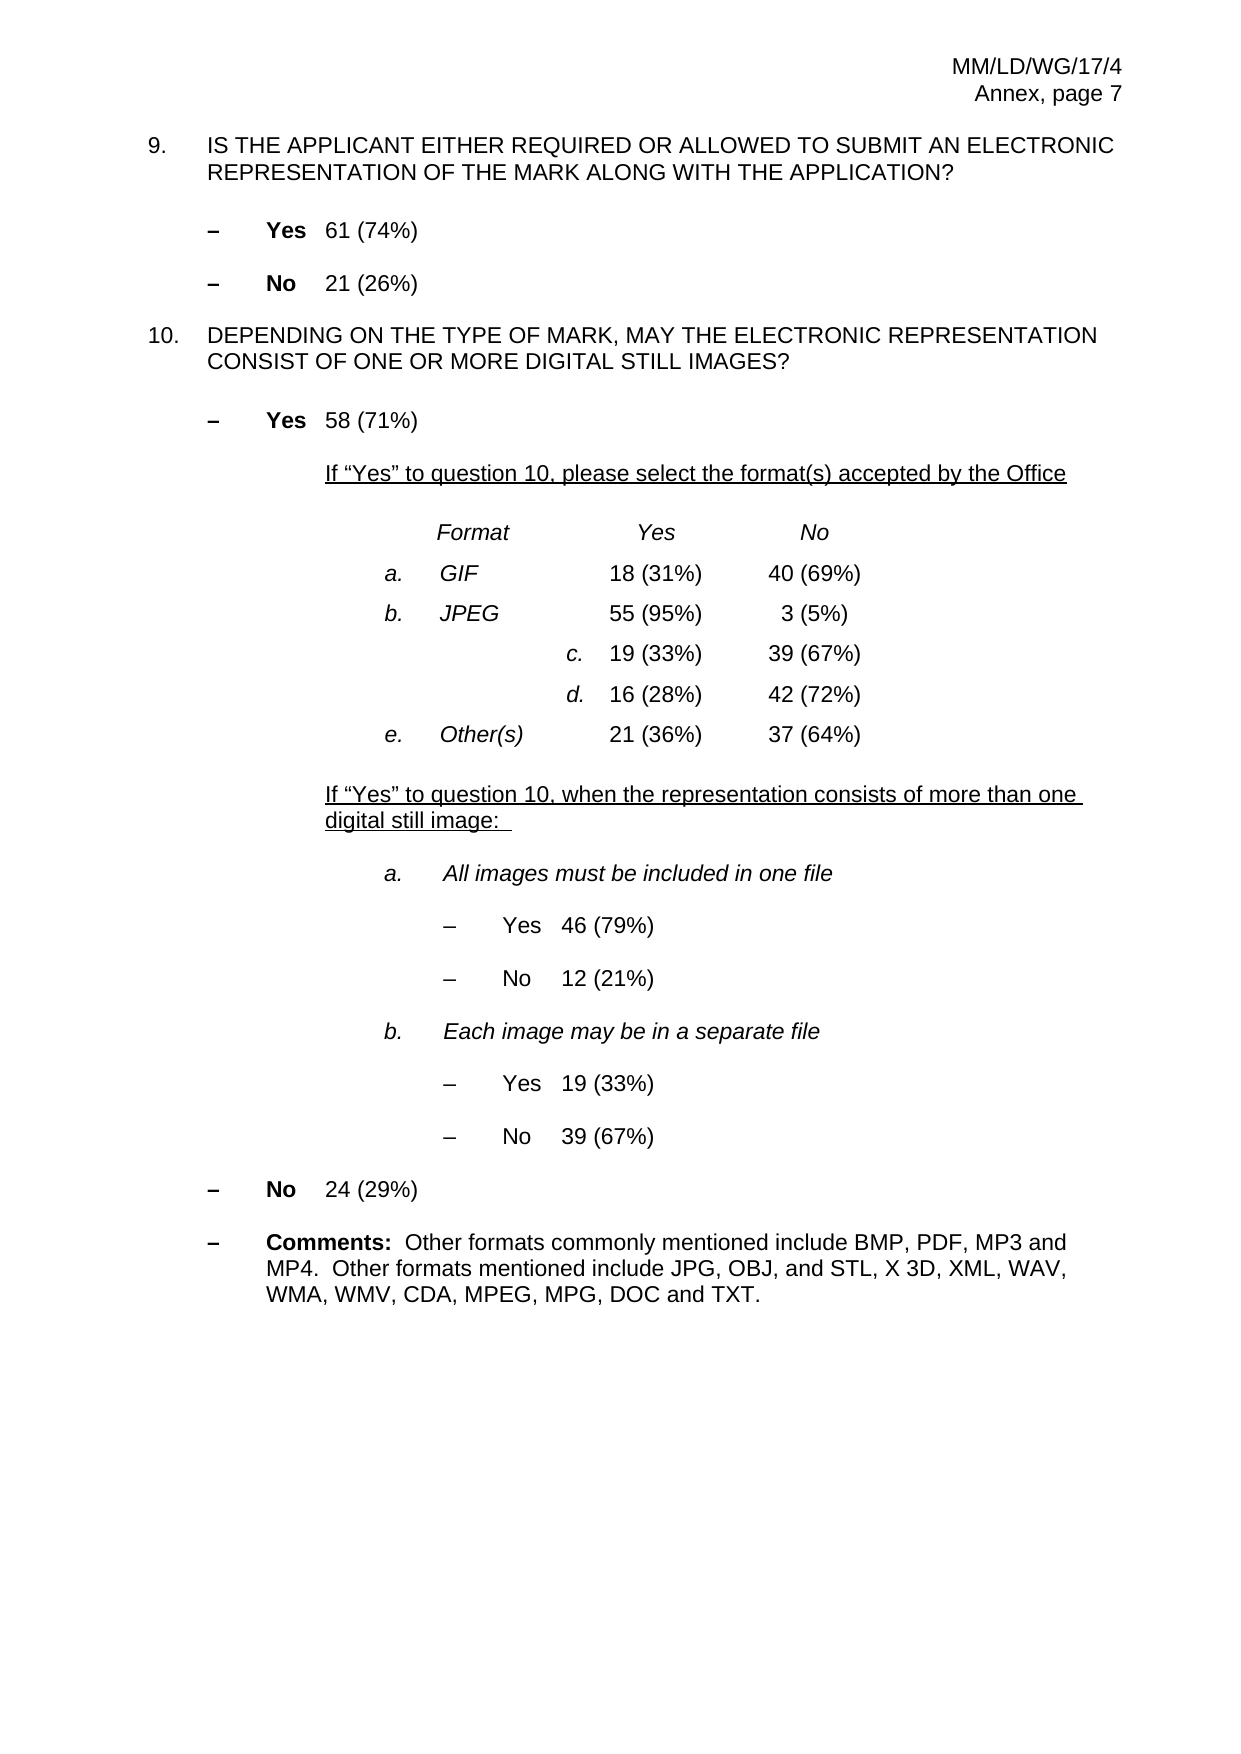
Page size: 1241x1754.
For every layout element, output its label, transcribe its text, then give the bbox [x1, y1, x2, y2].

subtitle 10. Depending on the type of mark, may the electronic representation consist of one or more digital still images? [148, 322, 1122, 374]
table_cell a. GIF [369, 553, 576, 593]
text – No 21 (26%) [207, 270, 1122, 297]
text – No 39 (67%) [325, 1123, 1122, 1149]
table_cell 39 (67%) [735, 633, 894, 673]
table_cell e. Other(s) [369, 714, 576, 754]
text – Yes 58 (71%) [207, 407, 1122, 433]
table_cell b. JPEG [369, 593, 576, 633]
table_cell 21 (36%) [576, 714, 735, 754]
text – Yes 46 (79%) [325, 912, 1122, 939]
table_cell 18 (31%) [576, 553, 735, 593]
text – Yes 61 (74%) [207, 217, 1122, 244]
text – No 24 (29%) [207, 1176, 1122, 1202]
table_cell c. PNG [369, 633, 576, 673]
text – Comments: Other formats commonly mentioned include BMP, PDF, MP3 and MP4. Other formats mentioned include JPG, OBJ, and STL, X 3D, XML, WAV, WMA, WMV, CDA, MPEG, MPG, DOC and TXT. [207, 1228, 1122, 1308]
text – Yes 19 (33%) [325, 1070, 1122, 1097]
text – No 12 (21%) [325, 965, 1122, 991]
text If “Yes” to question 10, please select the format(s) accepted by the Office [325, 459, 1122, 486]
table_cell 42 (72%) [735, 674, 894, 714]
table_cell 37 (64%) [735, 714, 894, 754]
text a. All images must be included in one file [325, 859, 1122, 886]
table_cell 16 (28%) [576, 674, 735, 714]
table_cell 40 (69%) [735, 553, 894, 593]
table_cell 3 (5%) [735, 593, 894, 633]
text b. Each image may be in a separate file [325, 1018, 1122, 1044]
table_header Format [369, 512, 576, 553]
table_header Yes [576, 512, 735, 553]
table_cell d. TIFF [369, 674, 576, 714]
table_cell 55 (95%) [576, 593, 735, 633]
table_header No [735, 512, 894, 553]
subtitle 9. Is the applicant either required or allowed to submit an electronic representation of the mark along with the application? [148, 132, 1122, 185]
text If “Yes” to question 10, when the representation consists of more than one digital still image: [325, 781, 1122, 833]
table_cell 19 (33%) [576, 633, 735, 673]
